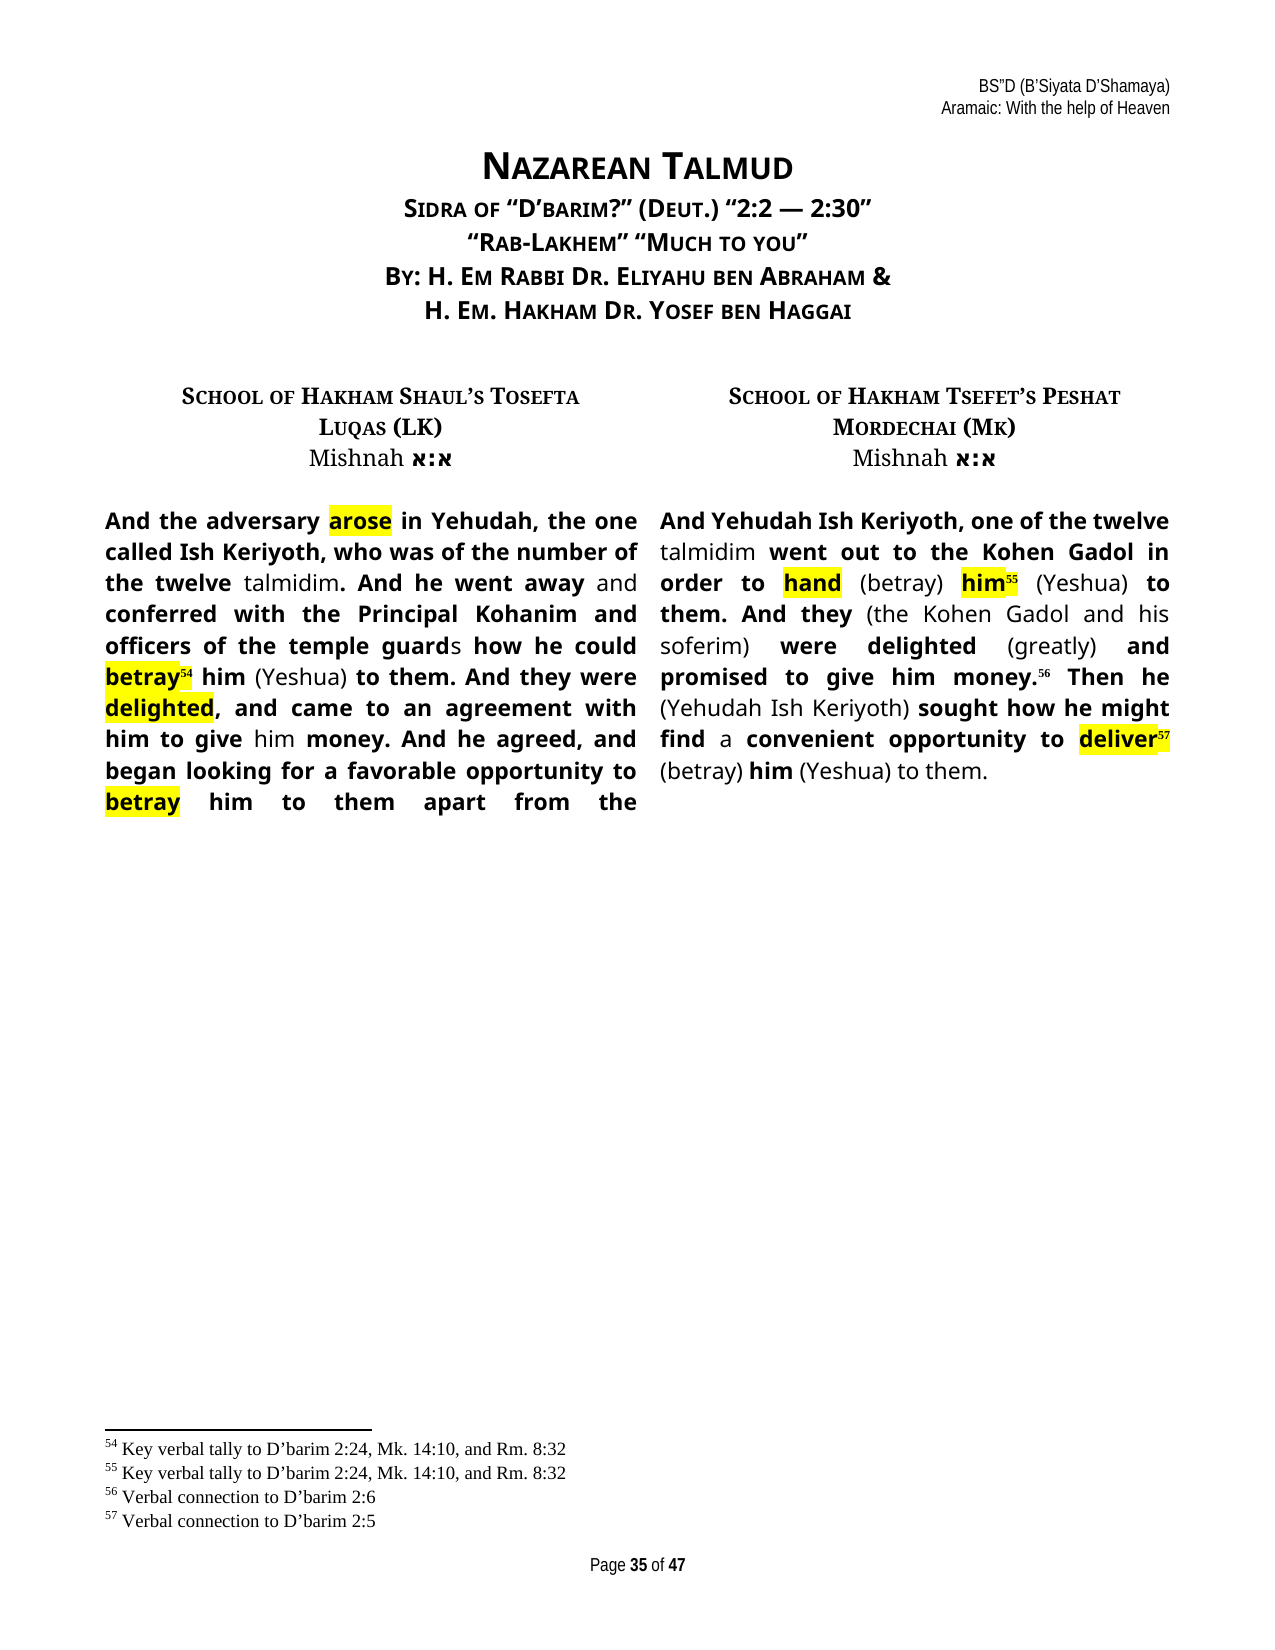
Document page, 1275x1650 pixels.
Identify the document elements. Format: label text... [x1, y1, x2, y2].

text “Rab-Lakhem” “Much to you” [105, 225, 1170, 259]
table_cell And the adversary arose in Yehudah, the one called Ish Keriyoth, who was of the number of the twelve talmidim. And he went away and conferred with the Principal Kohanim and officers of the temple guards how he could betray him (Yeshua) to them. And they were delighted, and came to an agreement with him to give him money. And he agreed, and began looking for a favorable opportunity to betray him to them apart from the congregation. [94, 474, 649, 817]
text Nazarean Talmud [105, 140, 1170, 191]
table_header School of Hakham Shaul’s Tosefta Luqas (LK) Mishnah א:א [94, 380, 667, 473]
text By: H. Em Rabbi Dr. Eliyahu ben Abraham & [105, 259, 1170, 293]
text H. Em. Hakham Dr. Yosef ben Haggai [105, 293, 1170, 327]
text Sidra of “D’barim?” (Deut.) “2:2 — 2:30” [105, 191, 1170, 225]
table_header School of Hakham Tsefet’s Peshat Mordechai (Mk) Mishnah א:א [668, 380, 1181, 473]
table_cell And Yehudah Ish Keriyoth, one of the twelve talmidim went out to the Kohen Gadol in order to hand (betray) him (Yeshua) to them. And they (the Kohen Gadol and his soferim) were delighted (greatly) and promised to give him money. Then he (Yehudah Ish Keriyoth) sought how he might find a convenient opportunity to deliver (betray) him (Yeshua) to them. [649, 474, 1181, 817]
